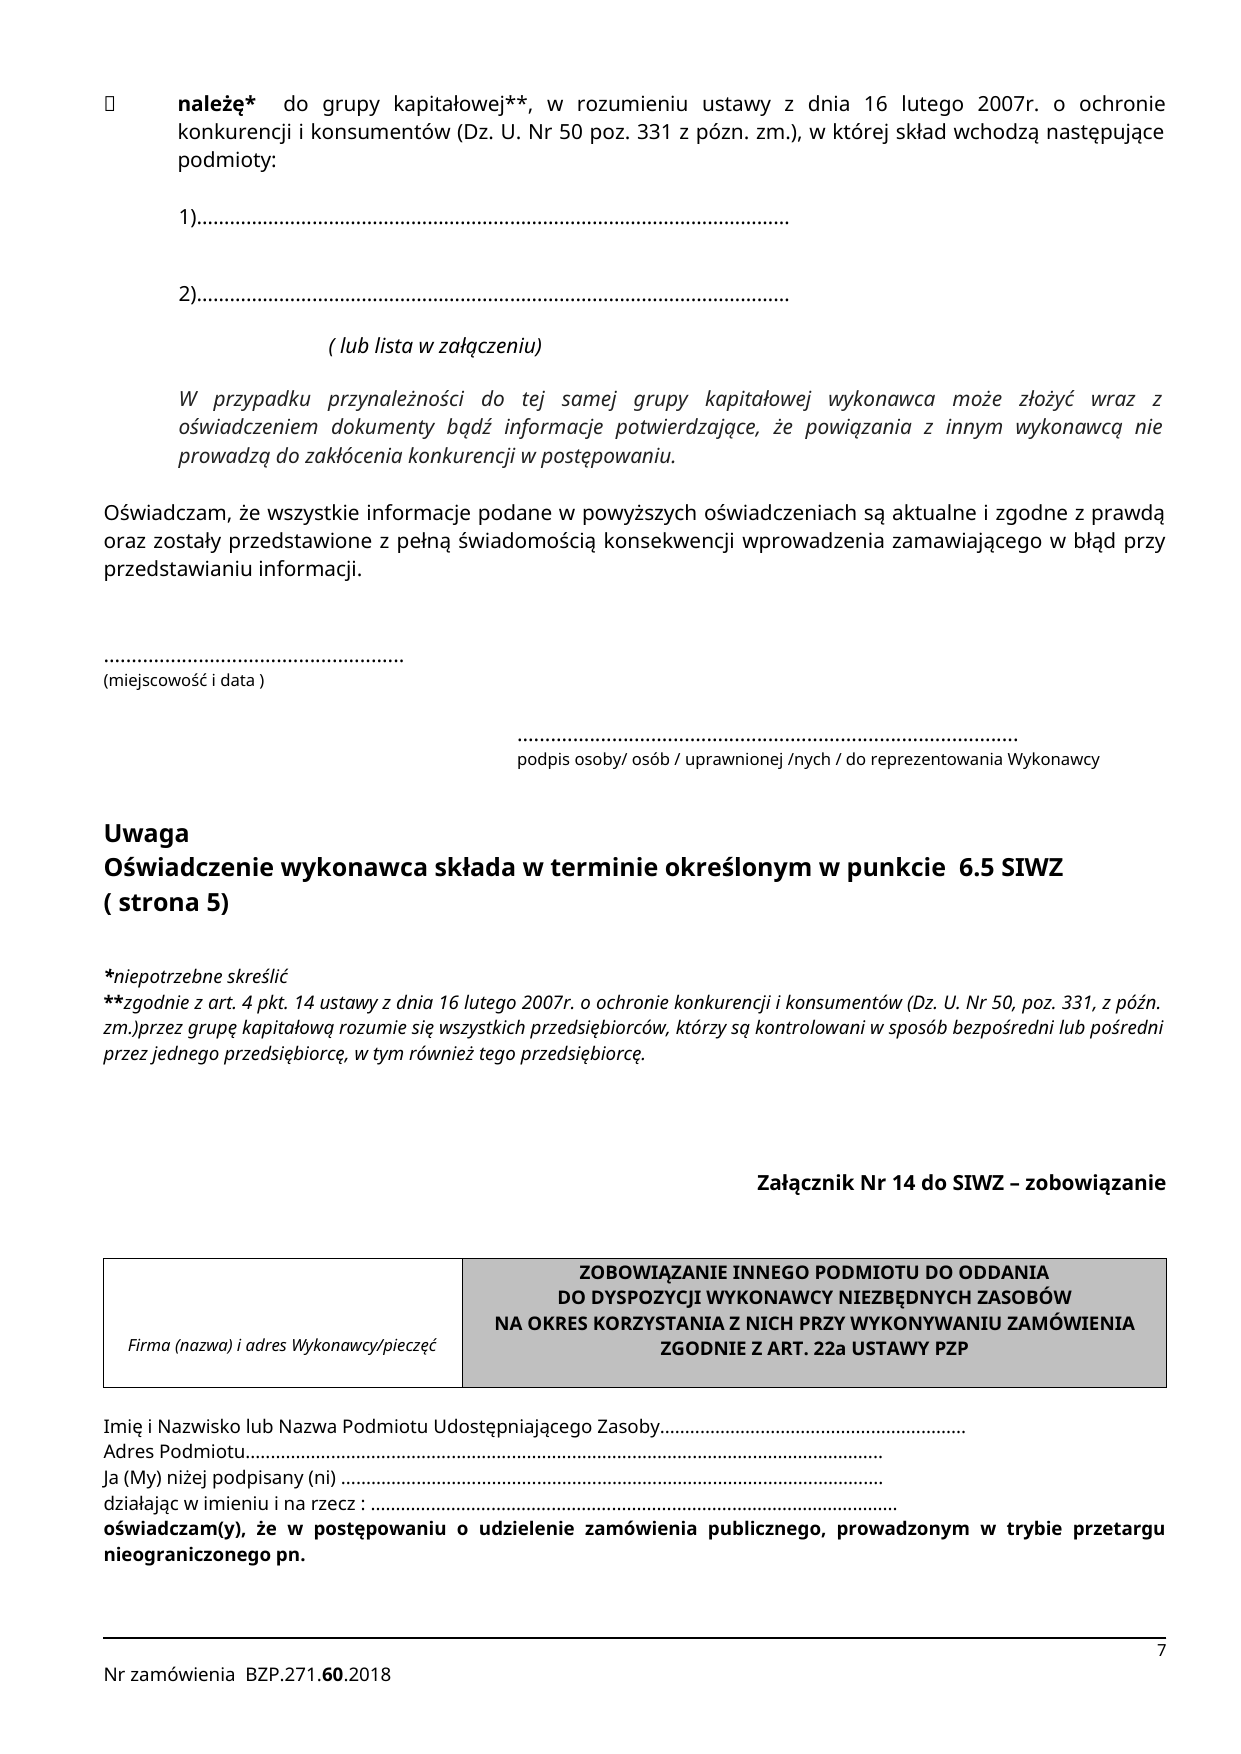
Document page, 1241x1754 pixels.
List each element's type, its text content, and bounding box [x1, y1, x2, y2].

text działając w imieniu i na rzecz : ......................................................................................................... [103, 1490, 1166, 1515]
text 2)……………………………………………………………………………………………… [103, 279, 1166, 307]
text *niepotrzebne skreślić [103, 964, 1166, 989]
text Oświadczenie wykonawca składa w terminie określonym w punkcie 6.5 SIWZ ( strona 5) [103, 850, 1166, 918]
text Uwaga [103, 816, 1166, 850]
text ( lub lista w załączeniu) [253, 331, 1166, 360]
table_header Firma (nazwa) i adres Wykonawcy/pieczęć [104, 1259, 462, 1387]
text Załącznik Nr 14 do SIWZ – zobowiązanie [103, 1168, 1166, 1196]
text **zgodnie z art. 4 pkt. 14 ustawy z dnia 16 lutego 2007r. o ochronie konkurencji i konsumentów (Dz. U. Nr 50, poz. 331, z późn. zm.)przez grupę kapitałową rozumie się wszystkich przedsiębiorców, którzy są kontrolowani w sposób bezpośredni lub pośredni przez jednego przedsiębiorcę, w tym również tego przedsiębiorcę. [103, 989, 1166, 1066]
text Adres Podmiotu............................................................................................................................... [103, 1439, 1166, 1464]
text .......................................................................................... [517, 719, 1166, 748]
text W przypadku przynależności do tej samej grupy kapitałowej wykonawca może złożyć wraz z oświadczeniem dokumenty bądź informacje potwierdzające, że powiązania z innym wykonawcą nie prowadzą do zakłócenia konkurencji w postępowaniu. [178, 384, 1166, 469]
text  należę* do grupy kapitałowej**, w rozumieniu ustawy z dnia 16 lutego 2007r. o ochronie konkurencji i konsumentów (Dz. U. Nr 50 poz. 331 z pózn. zm.), w której skład wchodzą następujące podmioty: [103, 89, 1166, 174]
table_header ZOBOWIĄZANIE INNEGO PODMIOTU DO ODDANIA DO DYSPOZYCJI WYKONAWCY NIEZBĘDNYCH ZASOBÓW NA OKRES KORZYSTANIA Z NICH PRZY WYKONYWANIU ZAMÓWIENIA ZGODNIE Z ART. 22a USTAWY PZP [463, 1259, 1166, 1387]
text podpis osoby/ osób / uprawnionej /nych / do reprezentowania Wykonawcy [517, 748, 1166, 771]
text Imię i Nazwisko lub Nazwa Podmiotu Udostępniającego Zasoby............................................................. [103, 1413, 1166, 1439]
text ...................................................... [103, 640, 1166, 668]
text Oświadczam, że wszystkie informacje podane w powyższych oświadczeniach są aktualne i zgodne z prawdą oraz zostały przedstawione z pełną świadomością konsekwencji wprowadzenia zamawiającego w błąd przy przedstawianiu informacji. [103, 498, 1166, 583]
text 1)……………………………………………………………………………………………… [103, 202, 1166, 231]
text oświadczam(y), że w postępowaniu o udzielenie zamówienia publicznego, prowadzonym w trybie przetargu nieograniczonego pn. [103, 1515, 1166, 1566]
text Ja (My) niżej podpisany (ni) ............................................................................................................ [103, 1464, 1166, 1490]
text (miejscowość i data ) [103, 668, 1166, 691]
